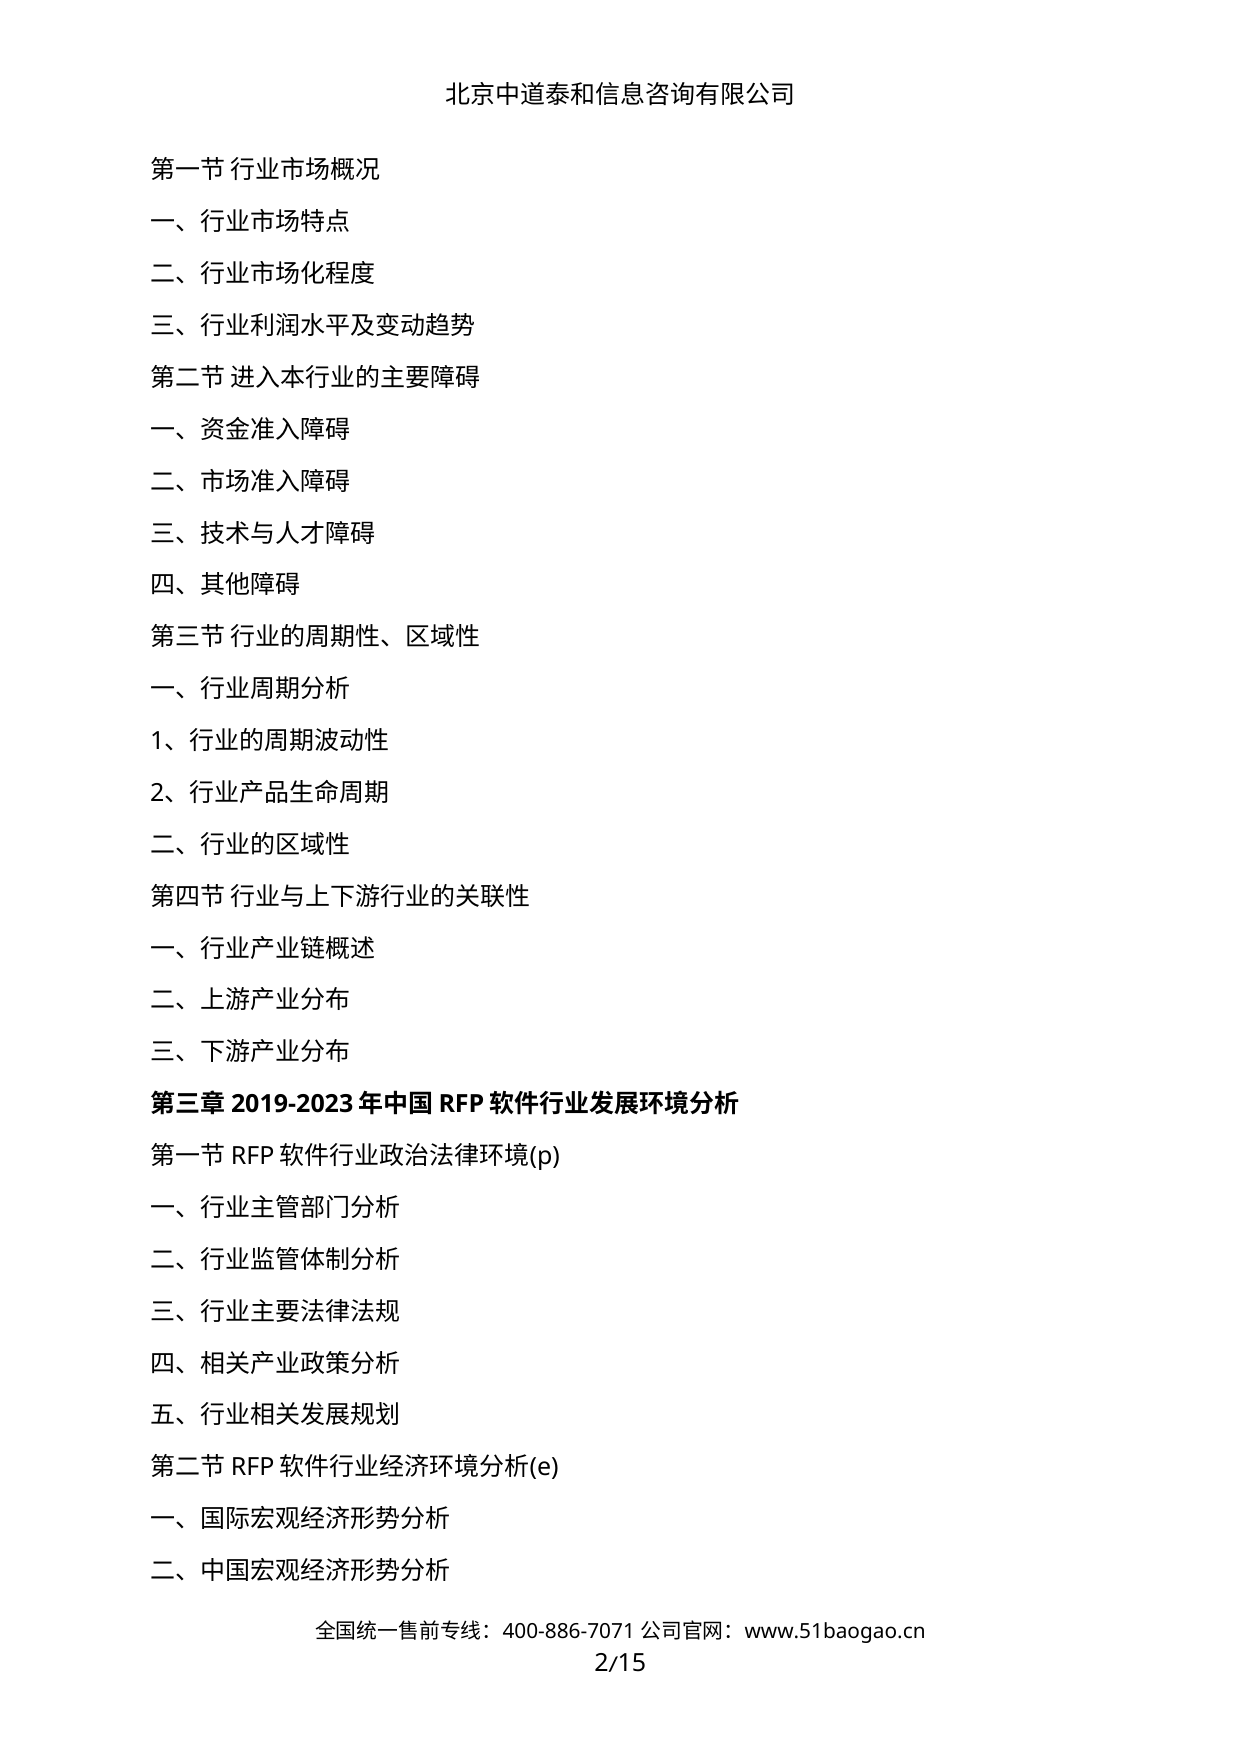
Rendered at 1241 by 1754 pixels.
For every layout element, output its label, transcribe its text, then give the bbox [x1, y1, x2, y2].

text 一、资金准入障碍 [150, 409, 1090, 446]
text 第二节 进入本行业的主要障碍 [150, 357, 1090, 394]
text 四、其他障碍 [150, 565, 1090, 601]
text 三、下游产业分布 [150, 1032, 1090, 1068]
text 二、上游产业分布 [150, 980, 1090, 1016]
text 二、行业监管体制分析 [150, 1239, 1090, 1276]
text 1、行业的周期波动性 [150, 721, 1090, 757]
text 2、行业产品生命周期 [150, 772, 1090, 809]
text 一、行业产业链概述 [150, 928, 1090, 964]
text 第三节 行业的周期性、区域性 [150, 617, 1090, 653]
text 一、行业主管部门分析 [150, 1187, 1090, 1224]
text 第三章 2019-2023年中国RFP软件行业发展环境分析 [150, 1084, 1090, 1120]
text 一、国际宏观经济形势分析 [150, 1499, 1090, 1535]
text 三、技术与人才障碍 [150, 513, 1090, 549]
text 四、相关产业政策分析 [150, 1343, 1090, 1379]
text 一、行业市场特点 [150, 202, 1090, 238]
text 第四节 行业与上下游行业的关联性 [150, 876, 1090, 912]
text 二、中国宏观经济形势分析 [150, 1551, 1090, 1587]
text 第一节 RFP软件行业政治法律环境(p) [150, 1136, 1090, 1172]
text 三、行业主要法律法规 [150, 1291, 1090, 1327]
text 三、行业利润水平及变动趋势 [150, 306, 1090, 342]
text 一、行业周期分析 [150, 669, 1090, 705]
text 第二节 RFP软件行业经济环境分析(e) [150, 1447, 1090, 1483]
text 第一节 行业市场概况 [150, 150, 1090, 186]
text 二、行业的区域性 [150, 824, 1090, 861]
text 二、市场准入障碍 [150, 461, 1090, 497]
text 二、行业市场化程度 [150, 254, 1090, 290]
text 五、行业相关发展规划 [150, 1395, 1090, 1431]
